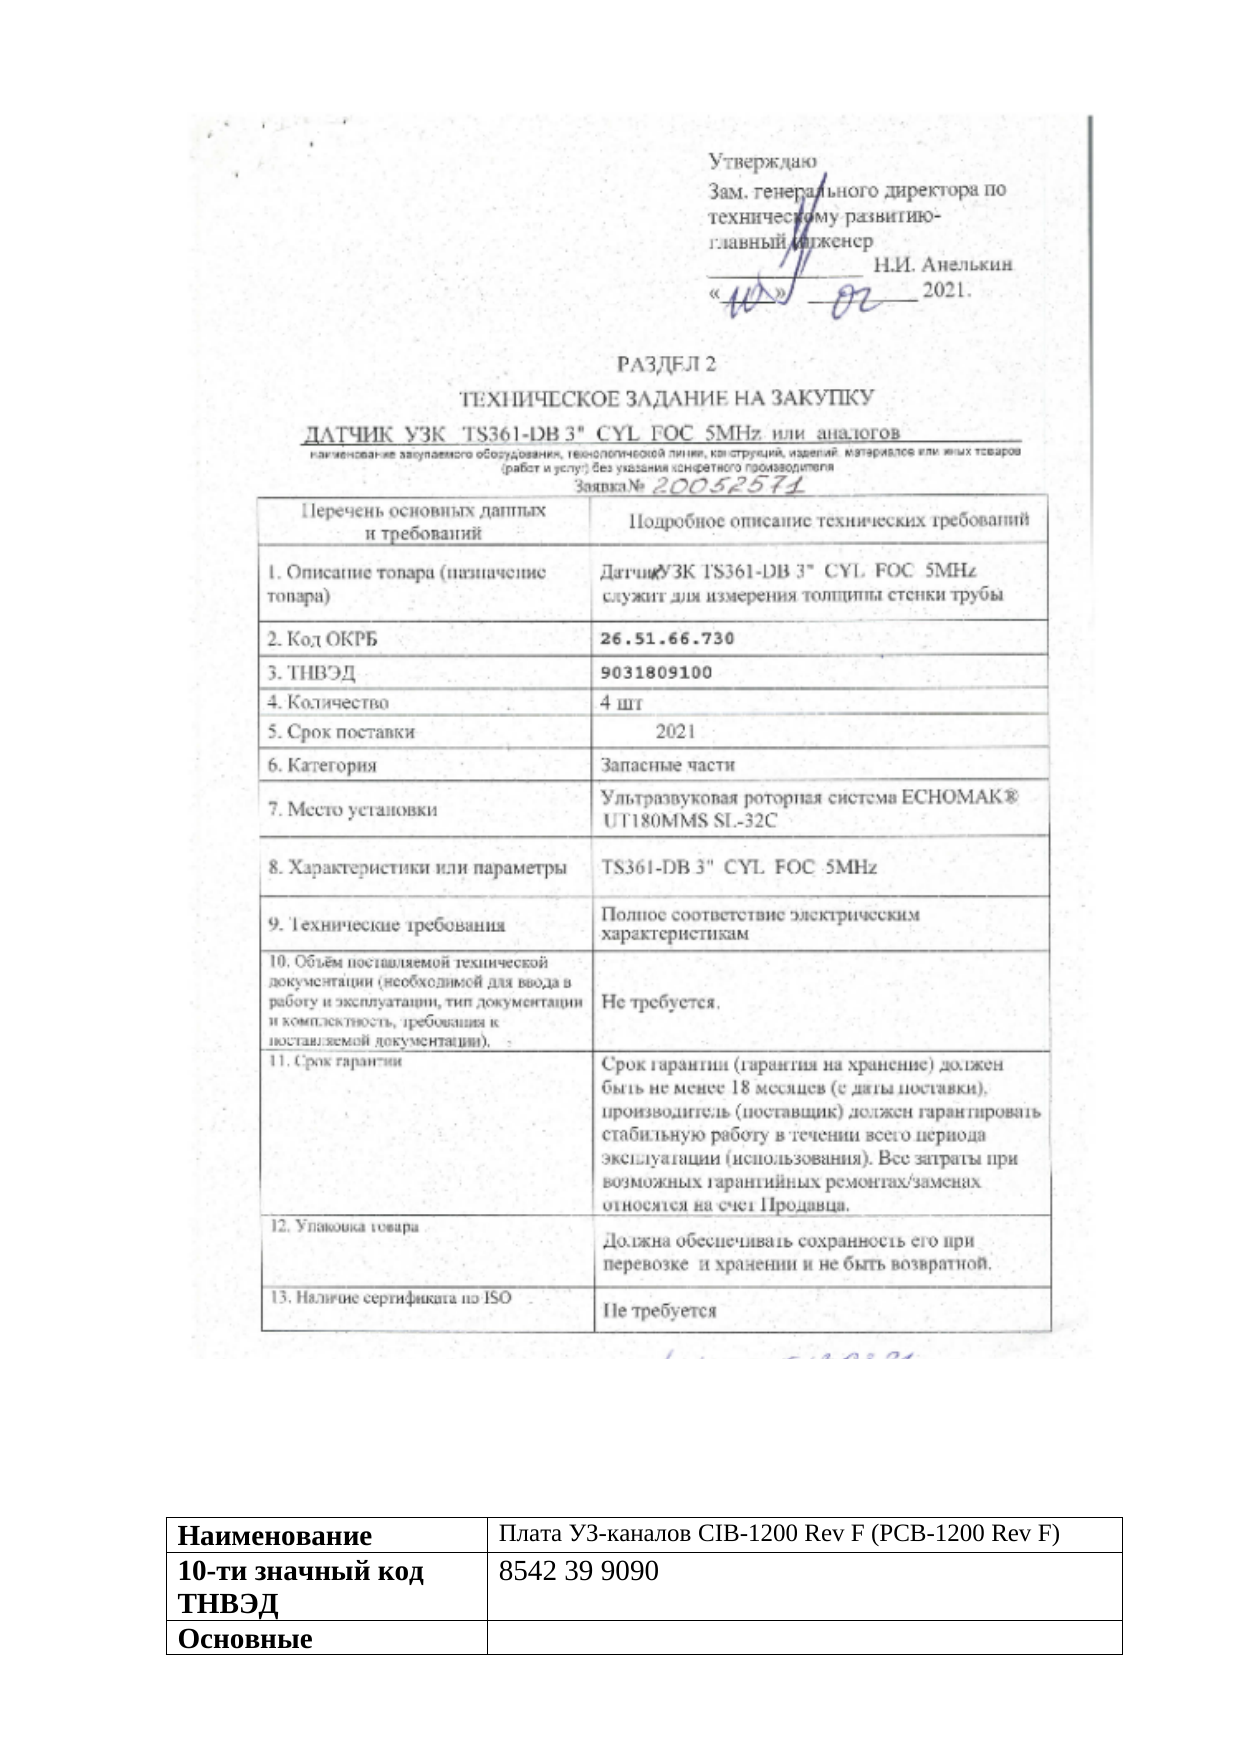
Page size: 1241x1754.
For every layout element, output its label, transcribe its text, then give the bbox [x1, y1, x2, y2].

table_cell 10-ти значный код ТНВЭД [167, 1553, 487, 1620]
table_cell [488, 1621, 1122, 1654]
table_cell 8542 39 9090 [488, 1553, 1122, 1620]
table_header Плата УЗ-каналов CIB-1200 Rev F (PCB-1200 Rev F) [488, 1518, 1122, 1552]
table_cell Основные технические характеристики, стандарты безопасности и пр. [167, 1621, 487, 1654]
table_header Наименование [167, 1518, 487, 1552]
